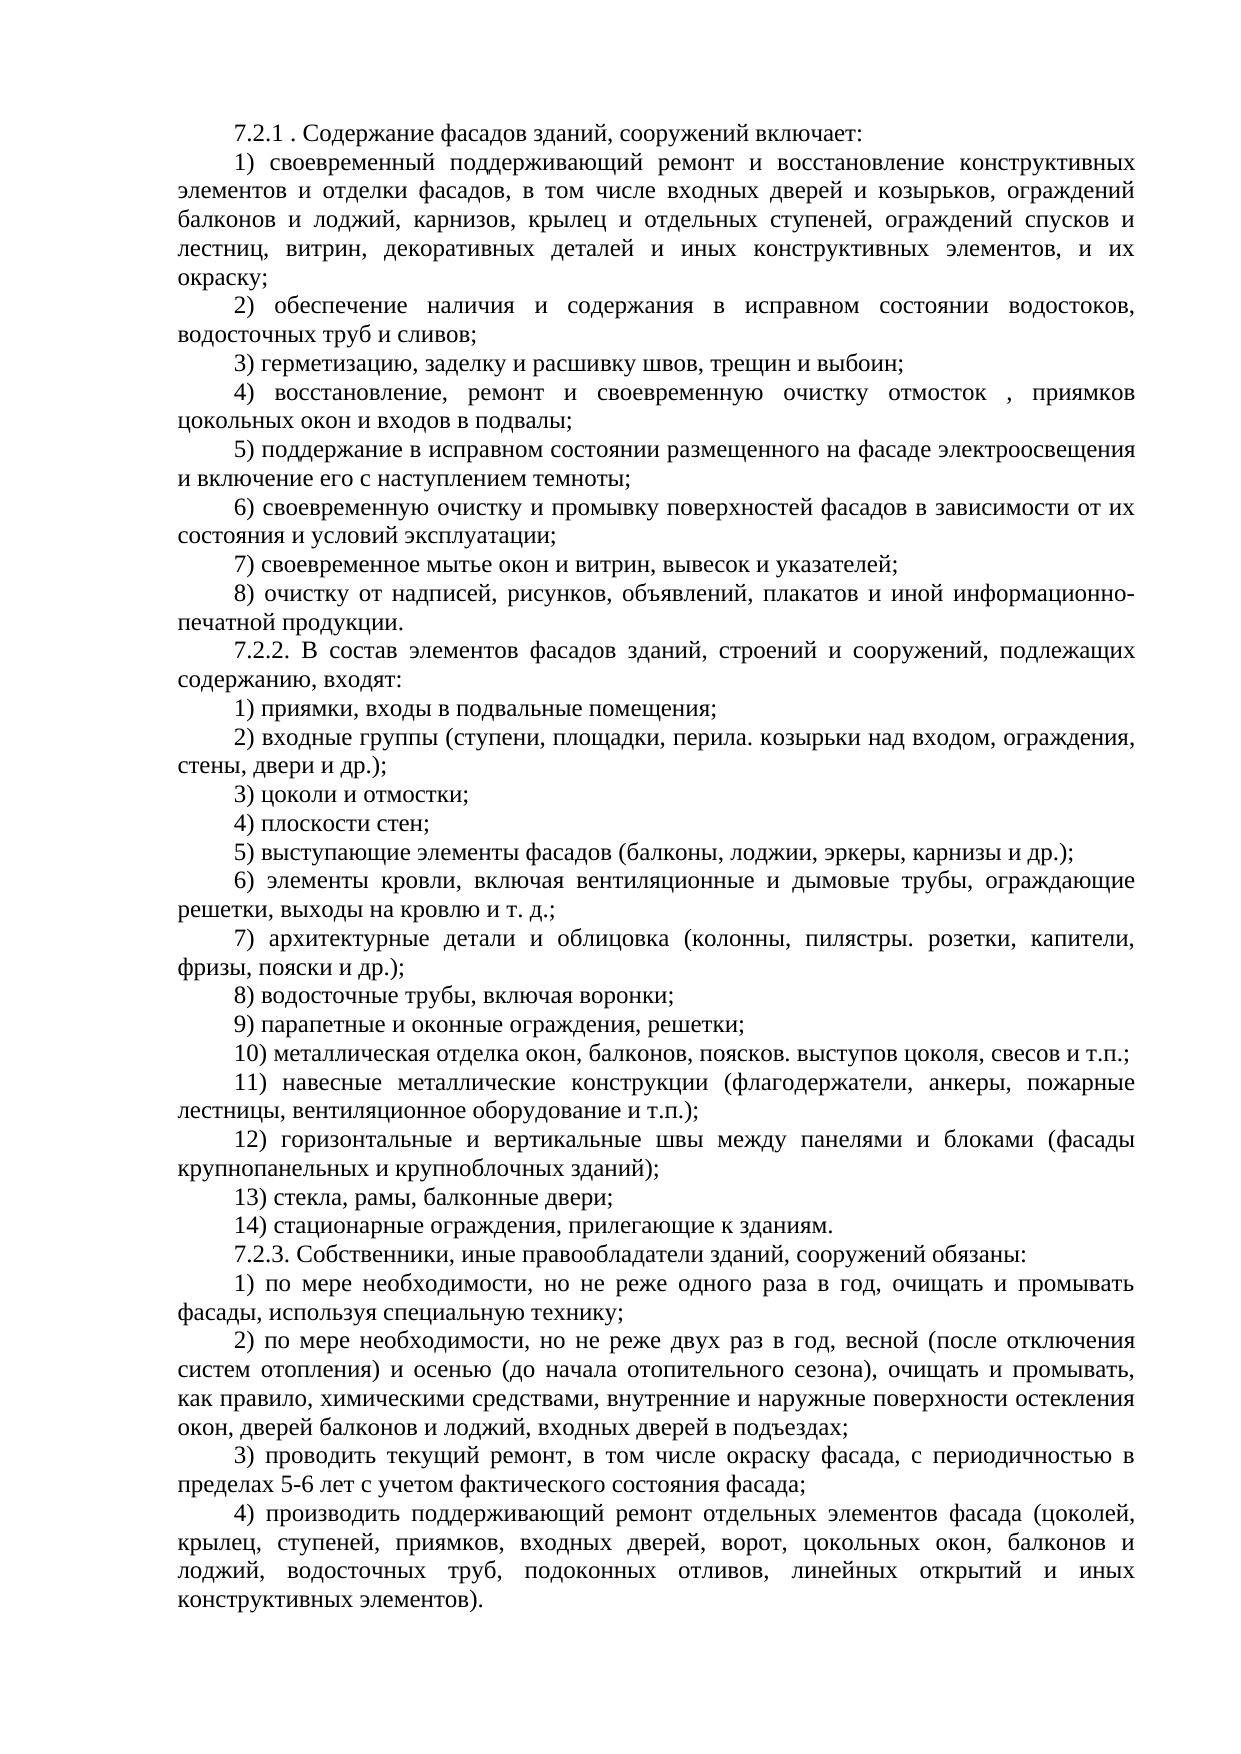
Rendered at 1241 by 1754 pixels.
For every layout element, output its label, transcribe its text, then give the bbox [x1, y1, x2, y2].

text 14) стационарные ограждения, прилегающие к зданиям. [177, 1211, 1136, 1239]
text 7.2.3. Собственники, иные правообладатели зданий, сооружений обязаны: [177, 1239, 1136, 1268]
text 11) навесные металлические конструкции (флагодержатели, анкеры, пожарные лестницы, вентиляционное оборудование и т.п.); [177, 1067, 1136, 1124]
text 3) проводить текущий ремонт, в том числе окраску фасада, с периодичностью в пределах 5-6 лет с учетом фактического состояния фасада; [177, 1441, 1136, 1498]
text 4) производить поддерживающий ремонт отдельных элементов фасада (цоколей, крылец, ступеней, приямков, входных дверей, ворот, цокольных окон, балконов и лоджий, водосточных труб, подоконных отливов, линейных открытий и иных конструктивных элементов). [177, 1498, 1136, 1613]
text 2) по мере необходимости, но не реже двух раз в год, весной (после отключения систем отопления) и осенью (до начала отопительного сезона), очищать и промывать, как правило, химическими средствами, внутренние и наружные поверхности остекления окон, дверей балконов и лоджий, входных дверей в подъездах; [177, 1326, 1136, 1441]
text 1) по мере необходимости, но не реже одного раза в год, очищать и промывать фасады, используя специальную технику; [177, 1268, 1136, 1326]
text 2) входные группы (ступени, площадки, перила. козырьки над входом, ограждения, стены, двери и др.); [177, 722, 1136, 779]
text 6) своевременную очистку и промывку поверхностей фасадов в зависимости от их состояния и условий эксплуатации; [177, 492, 1136, 549]
text 13) стекла, рамы, балконные двери; [177, 1182, 1136, 1211]
text 7) архитектурные детали и облицовка (колонны, пилястры. розетки, капители, фризы, пояски и др.); [177, 923, 1136, 981]
text 6) элементы кровли, включая вентиляционные и дымовые трубы, ограждающие решетки, выходы на кровлю и т. д.; [177, 866, 1136, 923]
text 9) парапетные и оконные ограждения, решетки; [177, 1009, 1136, 1038]
text 5) поддержание в исправном состоянии размещенного на фасаде электроосвещения и включение его с наступлением темноты; [177, 434, 1136, 492]
text 7.2.2. В состав элементов фасадов зданий, строений и сооружений, подлежащих содержанию, входят: [177, 636, 1136, 693]
text 3) герметизацию, заделку и расшивку швов, трещин и выбоин; [177, 348, 1136, 377]
text 10) металлическая отделка окон, балконов, поясков. выступов цоколя, свесов и т.п.; [177, 1038, 1136, 1067]
text 4) плоскости стен; [177, 808, 1136, 837]
text 1) приямки, входы в подвальные помещения; [177, 693, 1136, 722]
text 3) цоколи и отмостки; [177, 779, 1136, 808]
text 8) очистку от надписей, рисунков, объявлений, плакатов и иной информационно-печатной продукции. [177, 578, 1136, 636]
text 5) выступающие элементы фасадов (балконы, лоджии, эркеры, карнизы и др.); [177, 837, 1136, 866]
text 7.2.1 . Содержание фасадов зданий, сооружений включает: [177, 118, 1136, 147]
text 4) восстановление, ремонт и своевременную очистку отмосток , приямков цокольных окон и входов в подвалы; [177, 377, 1136, 434]
text 2) обеспечение наличия и содержания в исправном состоянии водостоков, водосточных труб и сливов; [177, 291, 1136, 348]
text 1) своевременный поддерживающий ремонт и восстановление конструктивных элементов и отделки фасадов, в том числе входных дверей и козырьков, ограждений балконов и лоджий, карнизов, крылец и отдельных ступеней, ограждений спусков и лестниц, витрин, декоративных деталей и иных конструктивных элементов, и их окраску; [177, 147, 1136, 291]
text 12) горизонтальные и вертикальные швы между панелями и блоками (фасады крупнопанельных и крупноблочных зданий); [177, 1124, 1136, 1182]
text 8) водосточные трубы, включая воронки; [177, 981, 1136, 1009]
text 7) своевременное мытье окон и витрин, вывесок и указателей; [177, 549, 1136, 578]
